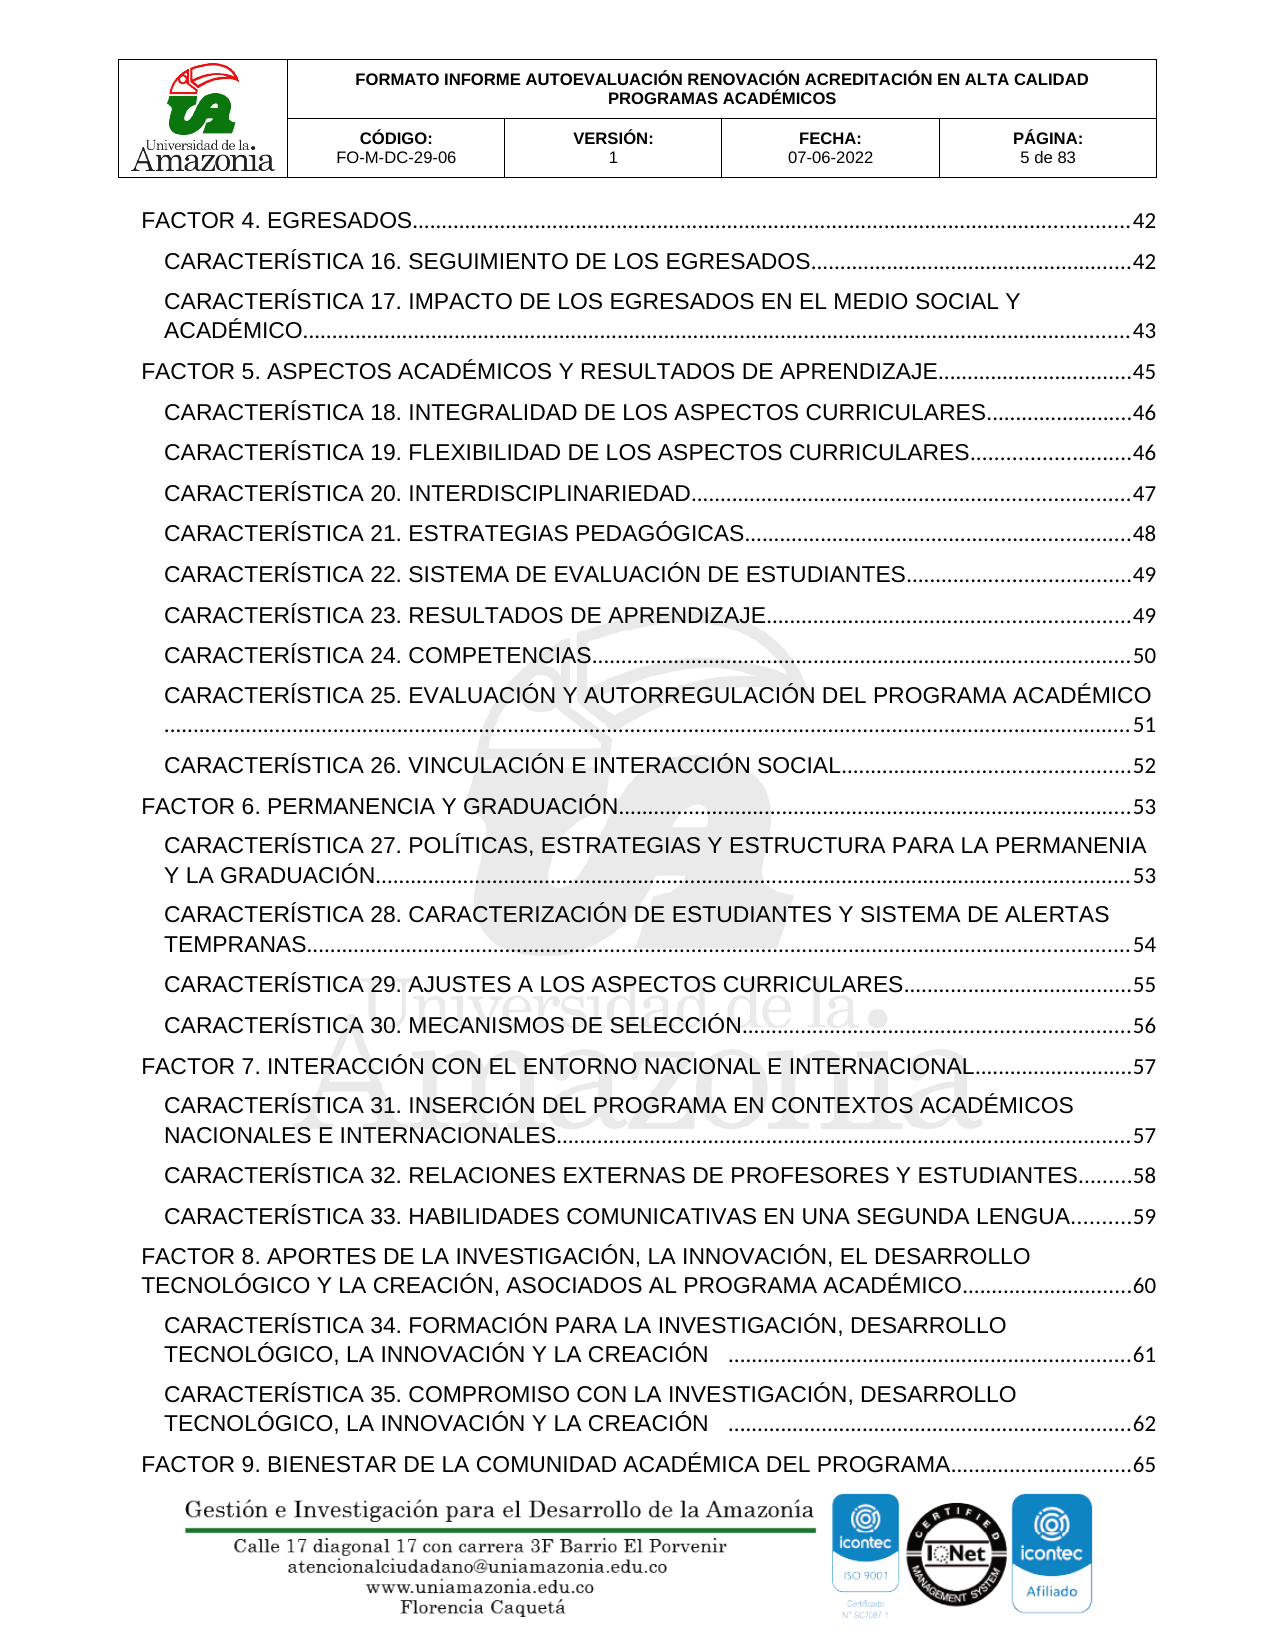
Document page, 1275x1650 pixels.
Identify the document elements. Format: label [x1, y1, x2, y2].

picture [177, 1487, 1098, 1625]
picture [177, 495, 1098, 1244]
picture [129, 62, 277, 175]
